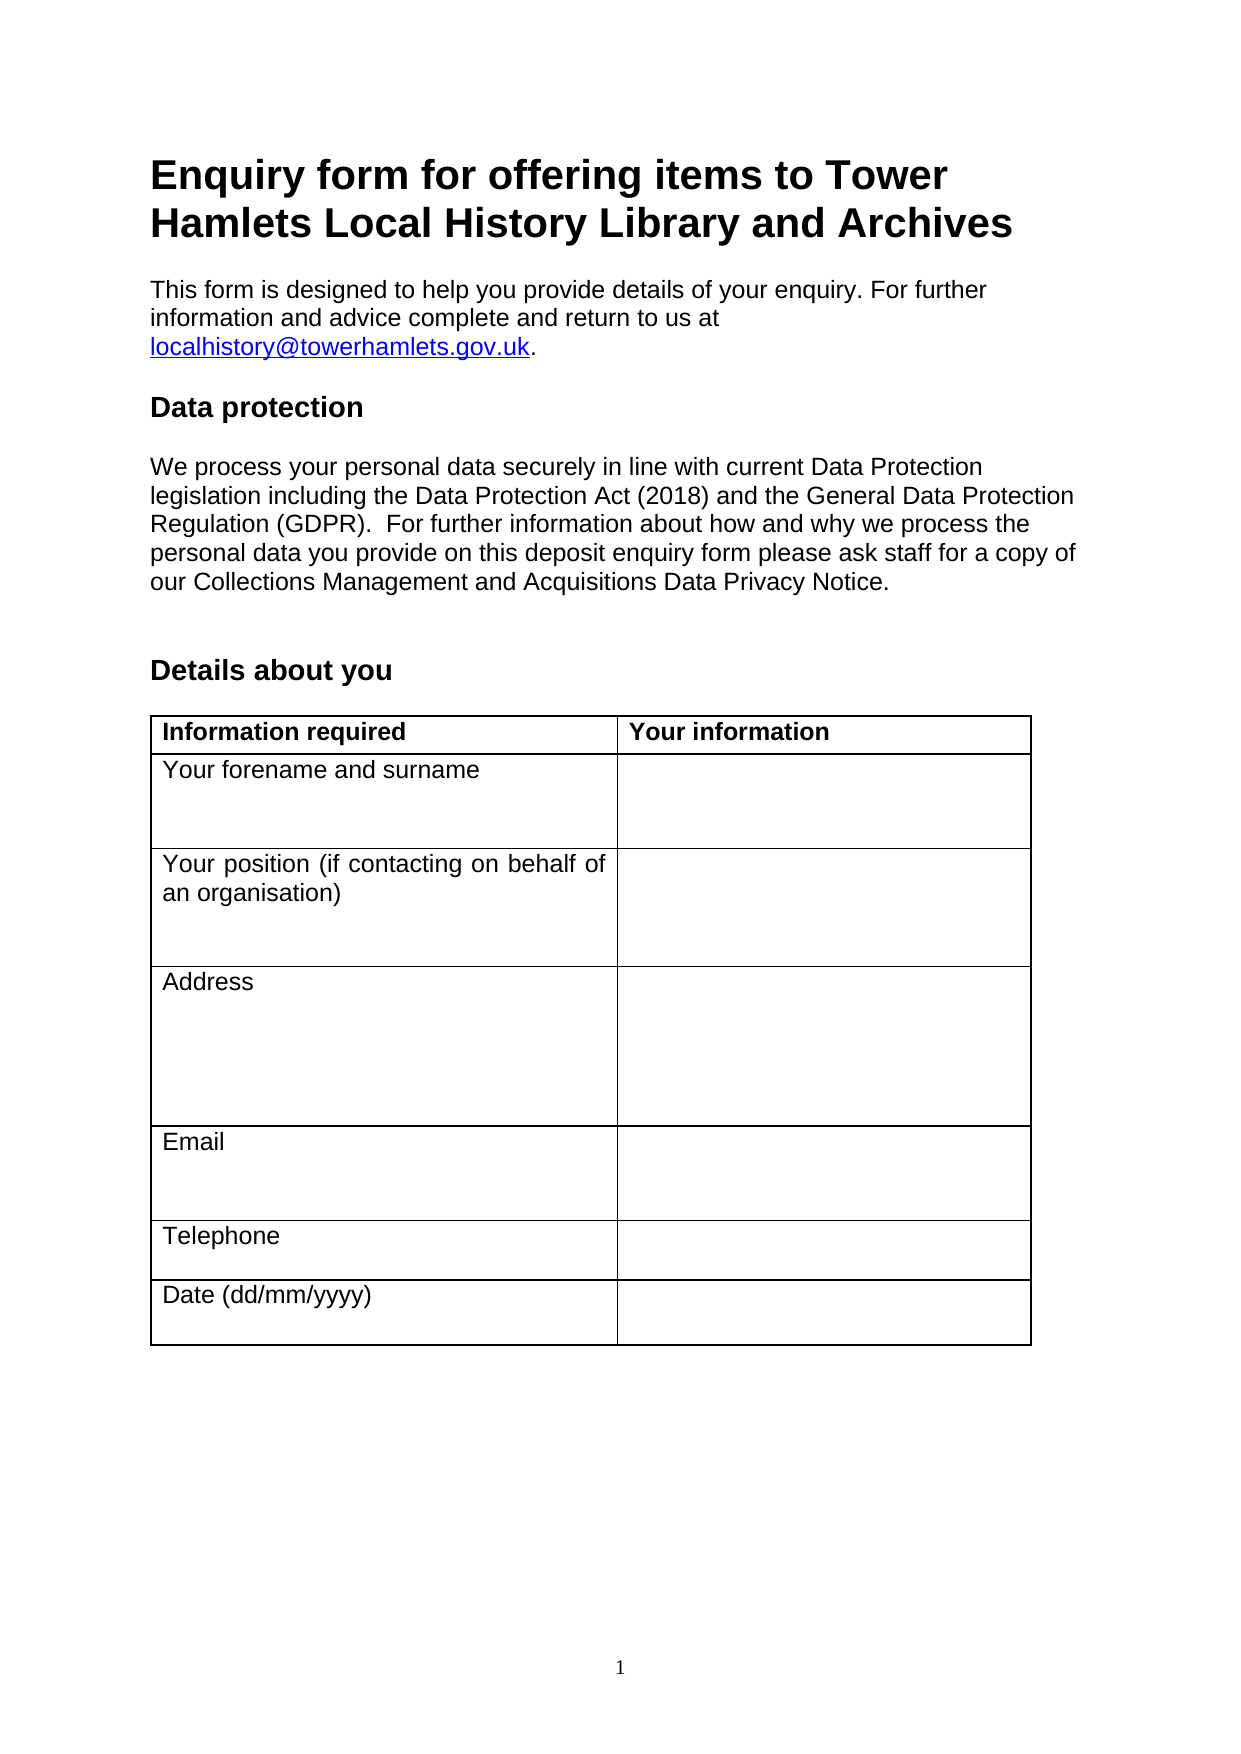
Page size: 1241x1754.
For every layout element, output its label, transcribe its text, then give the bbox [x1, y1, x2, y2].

subtitle Data protection [150, 389, 1090, 423]
table_header Information required [152, 717, 617, 753]
table_cell Telephone [152, 1221, 617, 1279]
text We process your personal data securely in line with current Data Protection legislation including the Data Protection Act (2018) and the General Data Protection Regulation (GDPR). For further information about how and why we process the personal data you provide on this deposit enquiry form please ask staff for a copy of our Collections Management and Acquisitions Data Privacy Notice. [150, 452, 1090, 596]
text This form is designed to help you provide details of your enquiry. For further information and advice complete and return to us at localhistory@towerhamlets.gov.uk. [150, 274, 1090, 361]
table_cell [618, 1281, 1030, 1344]
table_cell Your forename and surname [152, 755, 617, 848]
subtitle Enquiry form for offering items to Tower Hamlets Local History Library and Archives [150, 150, 1090, 246]
table_cell [618, 967, 1030, 1125]
table_cell Date (dd/mm/yyyy) [152, 1281, 617, 1344]
subtitle Details about you [150, 653, 1090, 687]
table_cell Email [152, 1127, 617, 1220]
table_cell [618, 1127, 1030, 1220]
table_cell [618, 1221, 1030, 1279]
table_cell Your position (if contacting on behalf of an organisation) [152, 849, 617, 966]
table_cell [618, 849, 1030, 966]
table_header Your information [618, 717, 1030, 753]
table_cell Address [152, 967, 617, 1125]
table_cell [618, 755, 1030, 848]
